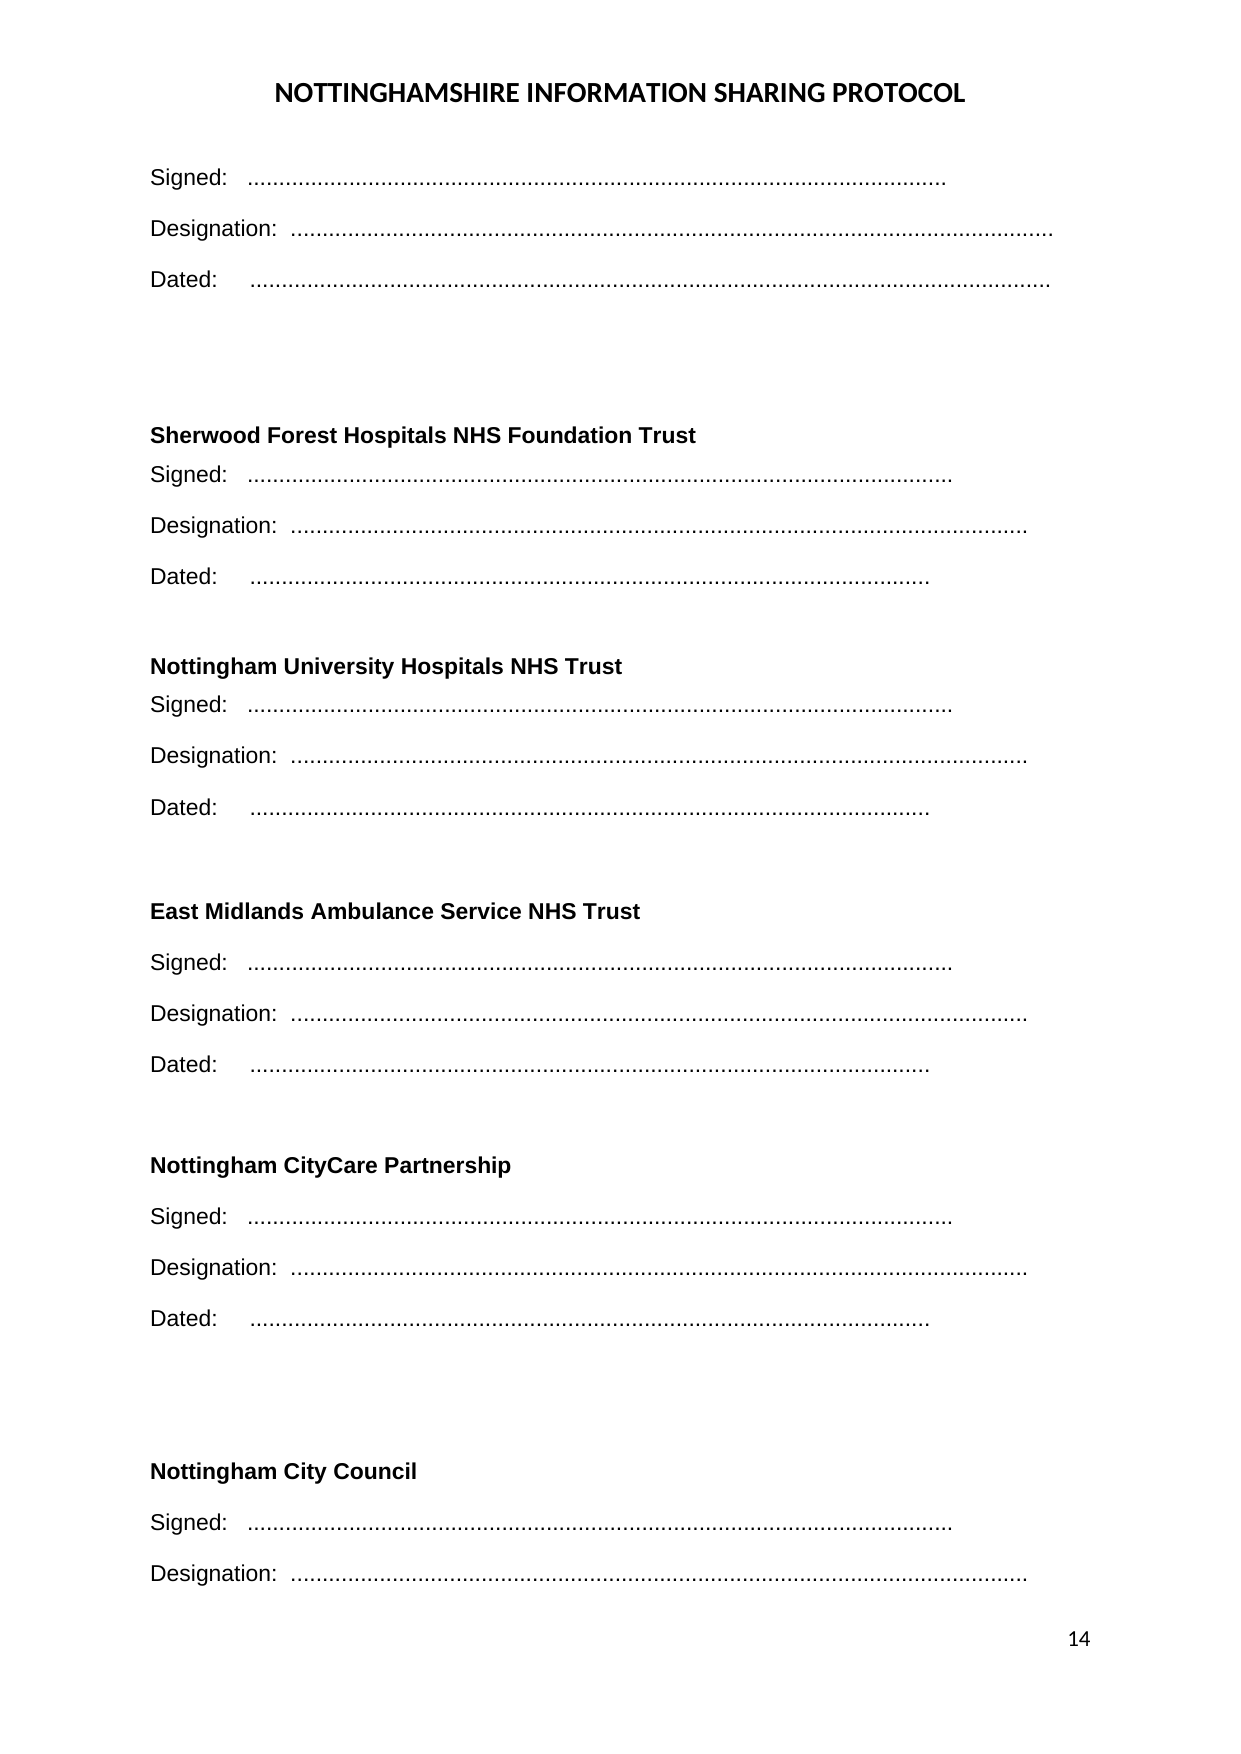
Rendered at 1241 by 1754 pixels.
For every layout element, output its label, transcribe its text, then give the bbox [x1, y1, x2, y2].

text Dated: ........................................................................................................... [150, 793, 1090, 820]
text Signed: ............................................................................................................... [150, 949, 1090, 975]
text Designation: .................................................................................................................... [150, 1000, 1090, 1026]
text Signed: ............................................................................................................... [150, 691, 1090, 718]
text Designation: ........................................................................................................................ [150, 215, 1090, 242]
text Designation: .................................................................................................................... [150, 1254, 1090, 1280]
text Dated: ........................................................................................................... [150, 1305, 1090, 1331]
text Nottingham University Hospitals NHS Trust [150, 653, 1090, 679]
text Dated: .............................................................................................................................. [150, 266, 1090, 293]
text Designation: .................................................................................................................... [150, 1560, 1090, 1587]
text Signed: .............................................................................................................. [150, 164, 1090, 191]
text Nottingham CityCare Partnership [150, 1152, 1090, 1178]
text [150, 1509, 1090, 1536]
text East Midlands Ambulance Service NHS Trust [150, 898, 1090, 924]
text Designation: .................................................................................................................... [150, 742, 1090, 769]
text Dated: ........................................................................................................... [150, 1051, 1090, 1077]
text Signed: ............................................................................................................... [150, 461, 1090, 487]
text Dated: ........................................................................................................... [150, 563, 1090, 589]
text Signed: ............................................................................................................... [150, 1203, 1090, 1229]
text Nottingham City Council [150, 1458, 1090, 1484]
text Designation: .................................................................................................................... [150, 512, 1090, 538]
text Sherwood Forest Hospitals NHS Foundation Trust [150, 422, 1090, 448]
